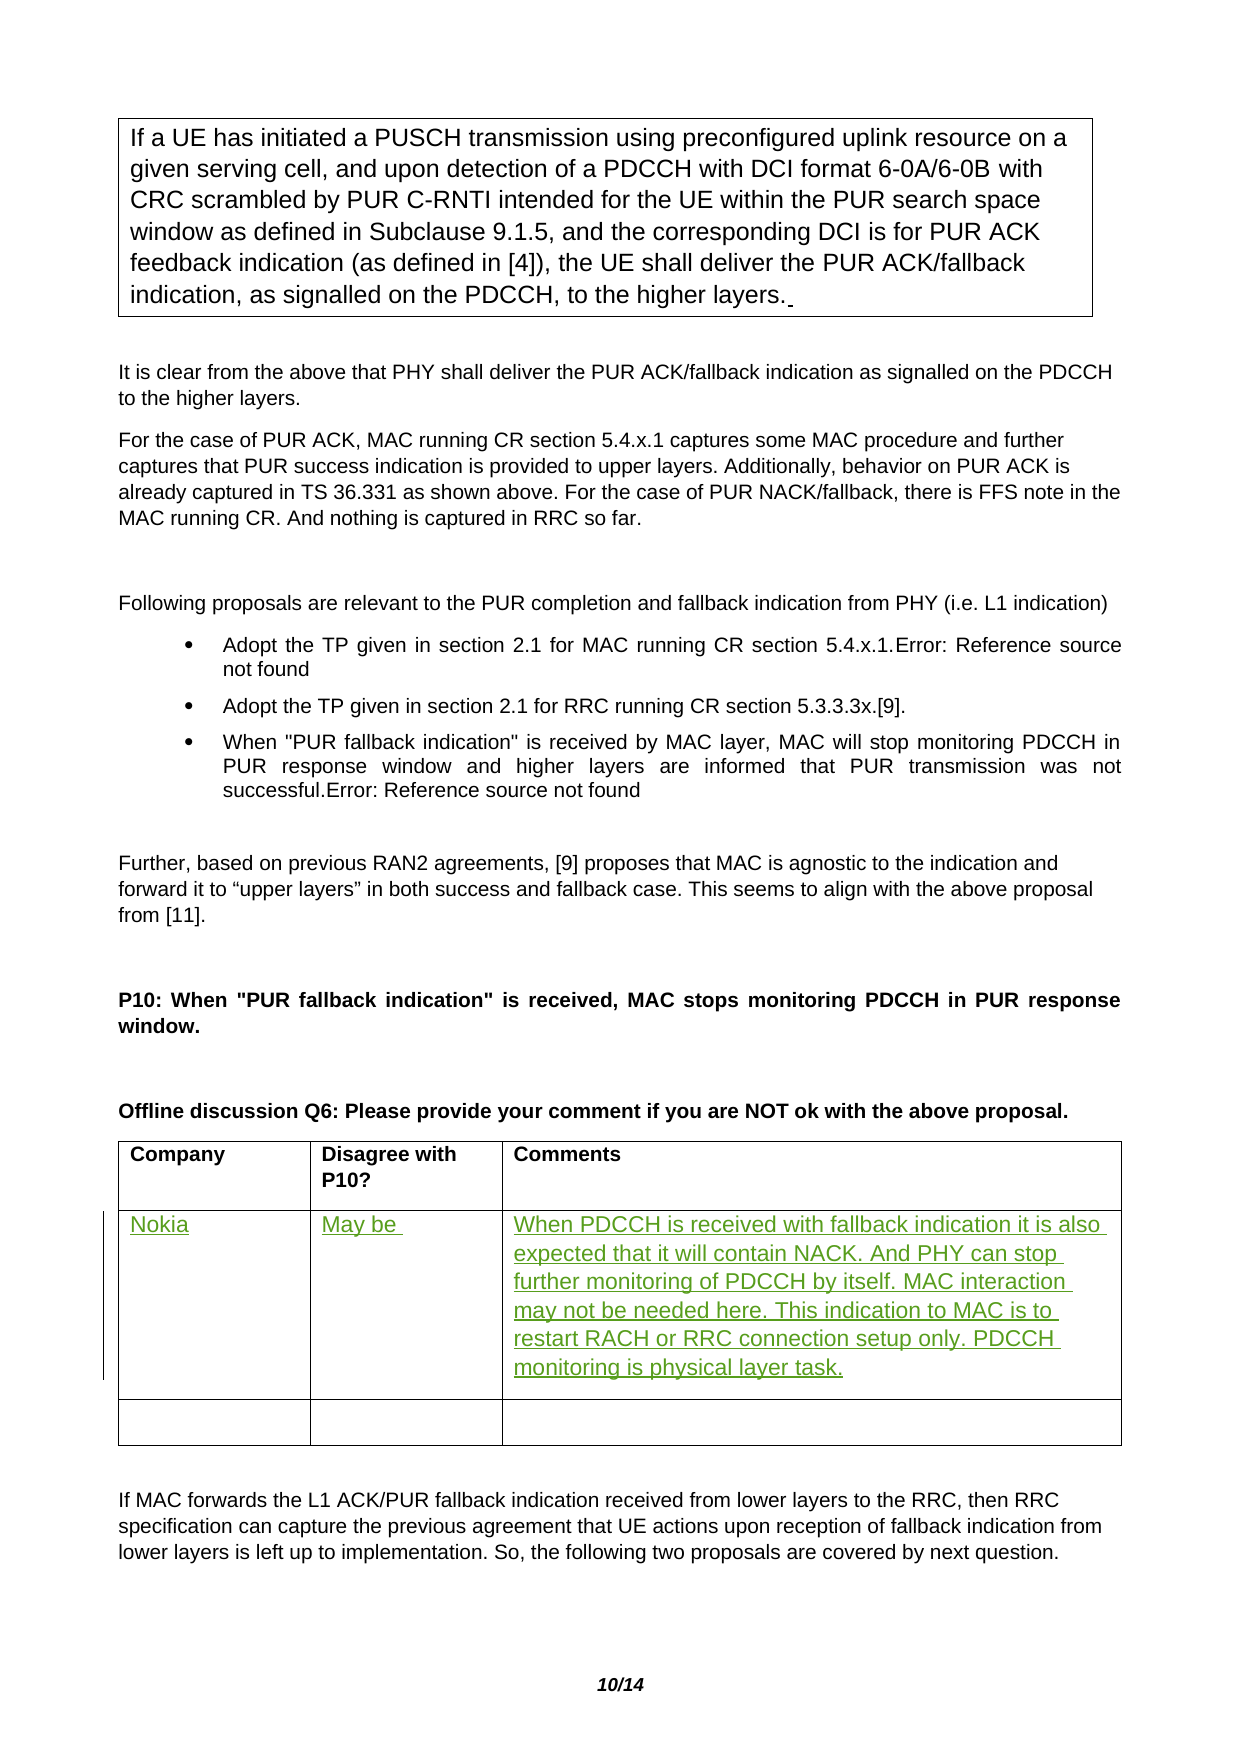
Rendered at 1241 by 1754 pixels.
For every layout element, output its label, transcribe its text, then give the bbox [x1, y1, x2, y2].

table_cell [119, 1211, 310, 1399]
table_header Company [119, 1142, 310, 1210]
text If MAC forwards the L1 ACK/PUR fallback indication received from lower layers to the RRC, then RRC specification can capture the previous agreement that UE actions upon reception of fallback indication from lower layers is left up to implementation. So, the following two proposals are covered by next question. [118, 1488, 1122, 1564]
text Offline discussion Q6: Please provide your comment if you are NOT ok with the above proposal. [118, 1098, 1122, 1122]
text P10: When "PUR fallback indication" is received, MAC stops monitoring PDCCH in PUR response window. [118, 988, 1122, 1037]
text Following proposals are relevant to the PUR completion and fallback indication from PHY (i.e. L1 indication) [118, 590, 1122, 614]
table_cell [503, 1211, 1121, 1399]
text Further, based on previous RAN2 agreements, [9] proposes that MAC is agnostic to the indication and forward it to “upper layers” in both success and fallback case. This seems to align with the above proposal from [11]. [118, 851, 1122, 927]
table_cell [503, 1400, 1121, 1445]
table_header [119, 119, 1092, 316]
text It is clear from the above that PHY shall deliver the PUR ACK/fallback indication as signalled on the PDCCH to the higher layers. [118, 359, 1122, 409]
table_cell [119, 1400, 310, 1445]
table_header Disagree with P10? [311, 1142, 502, 1210]
table_header Comments [503, 1142, 1121, 1210]
list Adopt the TP given in section 2.1 for RRC running CR section 5.3.3.3x.[9]. [185, 693, 1122, 717]
table_cell [311, 1400, 502, 1445]
text For the case of PUR ACK, MAC running CR section 5.4.x.1 captures some MAC procedure and further captures that PUR success indication is provided to upper layers. Additionally, behavior on PUR ACK is already captured in TS 36.331 as shown above. For the case of PUR NACK/fallback, there is FFS note in the MAC running CR. And nothing is captured in RRC so far. [118, 428, 1122, 529]
table_cell [311, 1211, 502, 1399]
